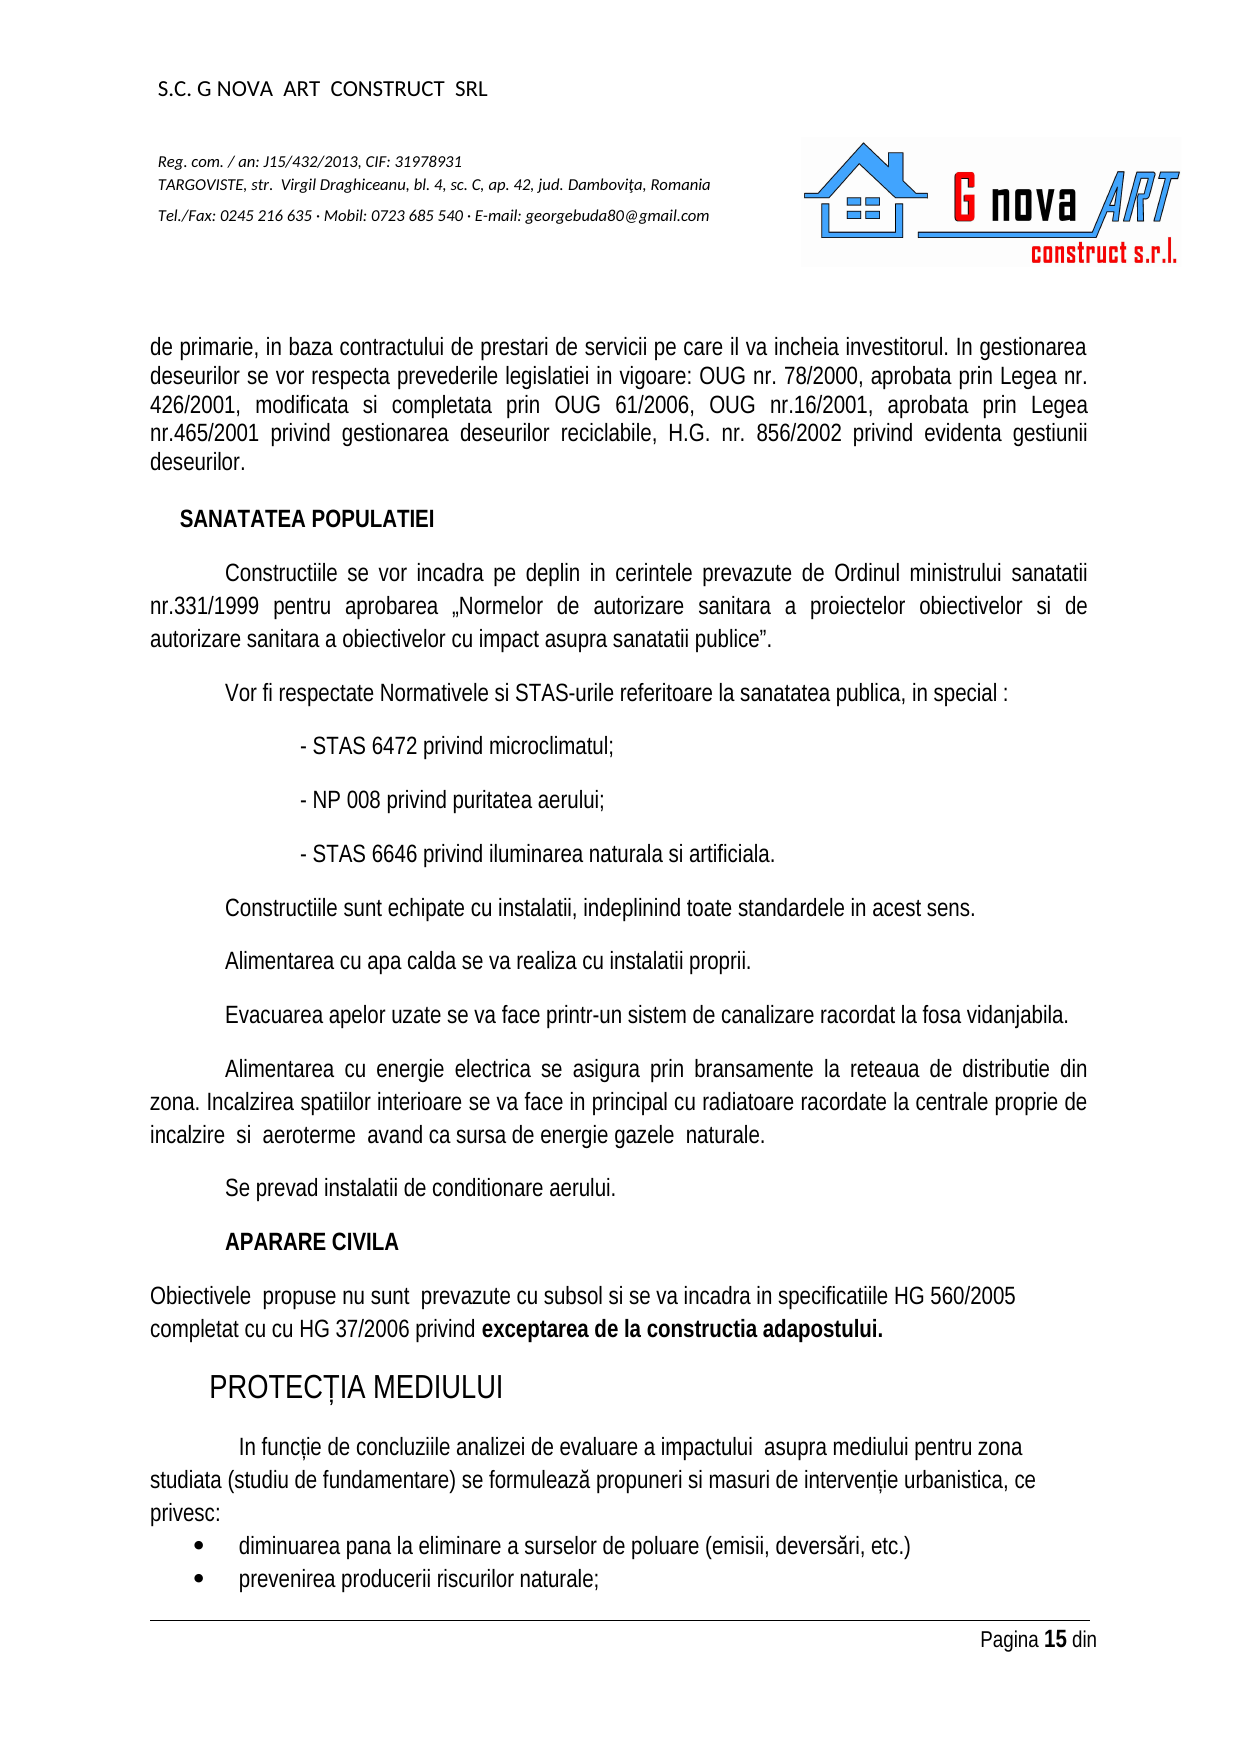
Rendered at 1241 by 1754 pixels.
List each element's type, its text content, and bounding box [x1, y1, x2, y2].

text Evacuarea apelor uzate se va face printr-un sistem de canalizare racordat la fosa vidanjabila. [150, 1000, 1090, 1029]
text Se prevad instalatii de conditionare aerului. [150, 1173, 1090, 1202]
text - NP 008 privind puritatea aerului; [150, 785, 1090, 814]
text Obiectivele propuse nu sunt prevazute cu subsol si se va incadra in specificatiile HG 560/2005 completat cu cu HG 37/2006 privind exceptarea de la constructia adapostului. [150, 1281, 1090, 1342]
picture [800, 137, 1182, 267]
list diminuarea pana la eliminare a surselor de poluare (emisii, deversări, etc.) [150, 1531, 1090, 1560]
text APARARE CIVILA [150, 1227, 1090, 1256]
text SANATATEA POPULATIEI [150, 504, 1090, 533]
text Constructiile sunt echipate cu instalatii, indeplinind toate standardele in acest sens. [150, 893, 1090, 921]
list prevenirea producerii riscurilor naturale; [150, 1564, 1090, 1593]
text - STAS 6472 privind microclimatul; [150, 731, 1090, 760]
text - STAS 6646 privind iluminarea naturala si artificiala. [150, 839, 1090, 867]
text Alimentarea cu apa calda se va realiza cu instalatii proprii. [150, 946, 1090, 975]
text Constructiile se vor incadra pe deplin in cerintele prevazute de Ordinul ministrului sanatatii nr.331/1999 pentru aprobarea „Normelor de autorizare sanitara a proiectelor obiectivelor si de autorizare sanitara a obiectivelor cu impact asupra sanatatii publice”. [150, 558, 1090, 652]
text PROTECȚIA MEDIULUI [150, 1368, 1090, 1406]
text In funcție de concluziile analizei de evaluare a impactului asupra mediului pentru zona studiata (studiu de fundamentare) se formulează propuneri si masuri de intervenție urbanistica, ce privesc: [150, 1432, 1090, 1527]
text Vor fi respectate Normativele si STAS-urile referitoare la sanatatea publica, in special : [150, 678, 1090, 706]
text Alimentarea cu energie electrica se asigura prin bransamente la reteaua de distributie din zona. Incalzirea spatiilor interioare se va face in principal cu radiatoare racordate la centrale proprie de incalzire si aeroterme avand ca sursa de energie gazele naturale. [150, 1054, 1090, 1148]
